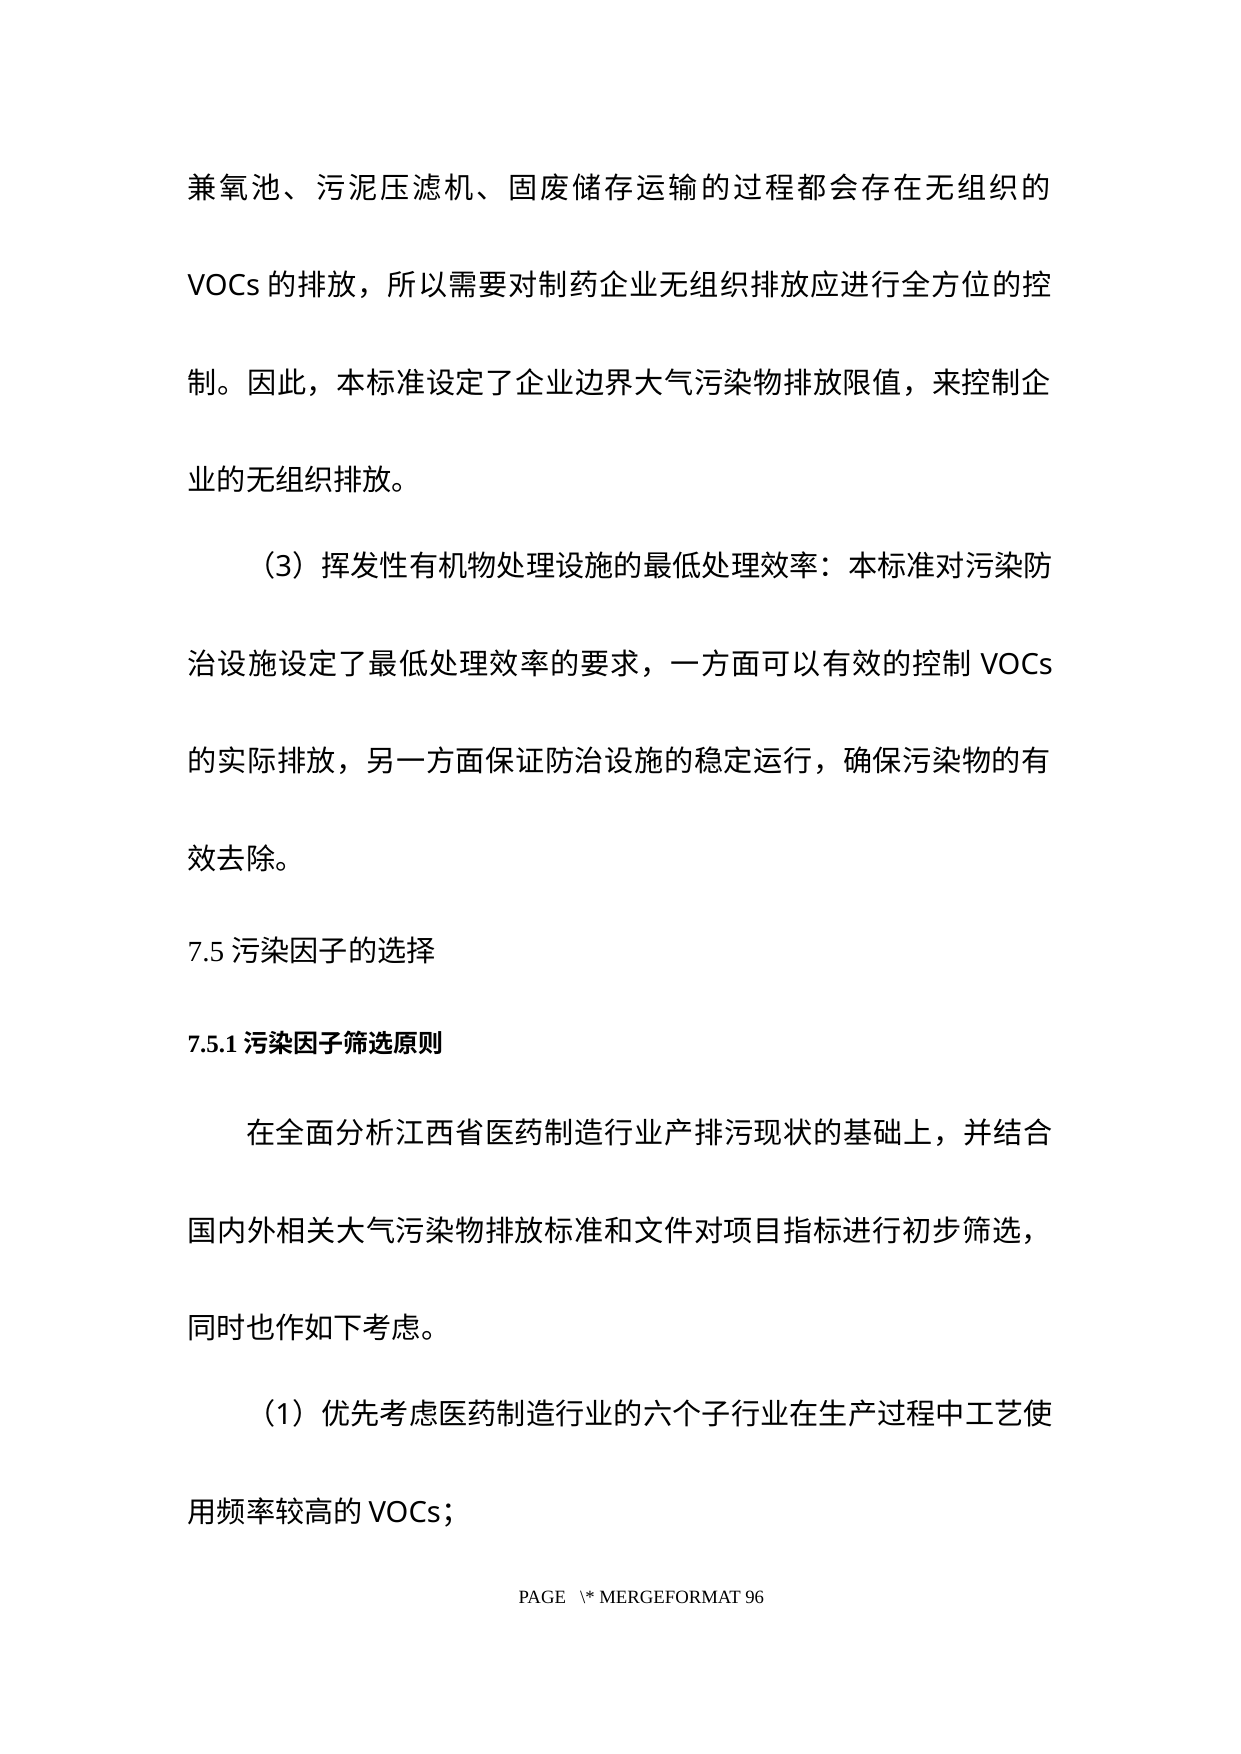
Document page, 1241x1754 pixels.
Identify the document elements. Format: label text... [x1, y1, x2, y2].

text 在全面分析江西省医药制造行业产排污现状的基础上，并结合国内外相关大气污染物排放标准和文件对项目指标进行初步筛选，同时也作如下考虑。 [187, 1098, 1053, 1358]
text （1）优先考虑医药制造行业的六个子行业在生产过程中工艺使用频率较高的VOCs； [187, 1379, 1053, 1542]
subtitle 7.5 污染因子的选择 [187, 917, 1053, 982]
subtitle 7.5.1 污染因子筛选原则 [187, 1009, 1053, 1074]
text （3）挥发性有机物处理设施的最低处理效率：本标准对污染防治设施设定了最低处理效率的要求，一方面可以有效的控制VOCs的实际排放，另一方面保证防治设施的稳定运行，确保污染物的有效去除。 [187, 532, 1053, 889]
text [187, 153, 1053, 511]
